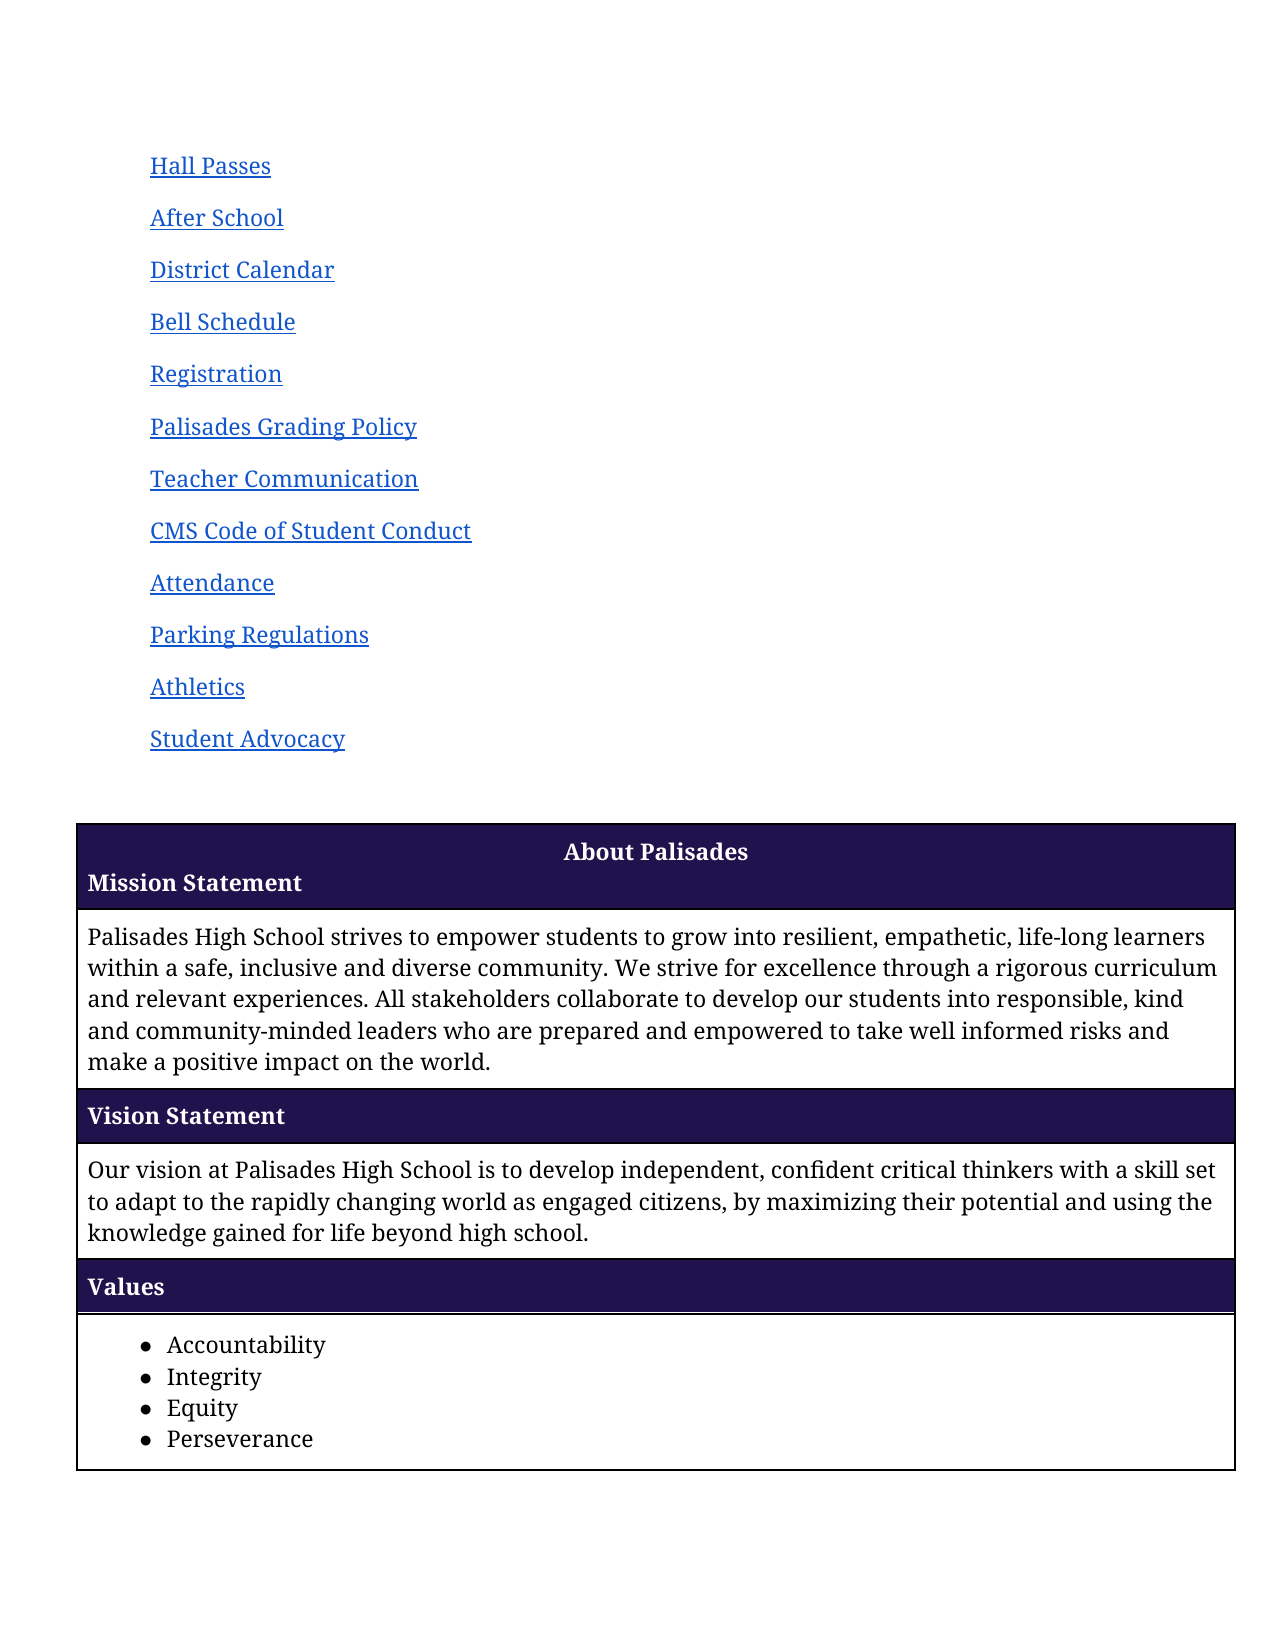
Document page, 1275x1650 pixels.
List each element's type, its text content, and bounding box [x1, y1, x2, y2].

table_cell Vision Statement [78, 1090, 1234, 1142]
table_cell Our vision at Palisades High School is to develop independent, confident critical thinkers with a skill set to adapt to the rapidly changing world as engaged citizens, by maximizing their potential and using the knowledge gained for life beyond high school. [78, 1144, 1234, 1258]
table_cell Palisades High School strives to empower students to grow into resilient, empathetic, life-long learners within a safe, inclusive and diverse community. We strive for excellence through a rigorous curriculum and relevant experiences. All stakeholders collaborate to develop our students into responsible, kind and community-minded leaders who are prepared and empowered to take well informed risks and make a positive impact on the world. [78, 910, 1234, 1087]
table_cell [78, 1315, 1234, 1469]
table_cell Values [78, 1260, 1234, 1312]
table_header About Palisades Mission Statement [78, 825, 1234, 908]
